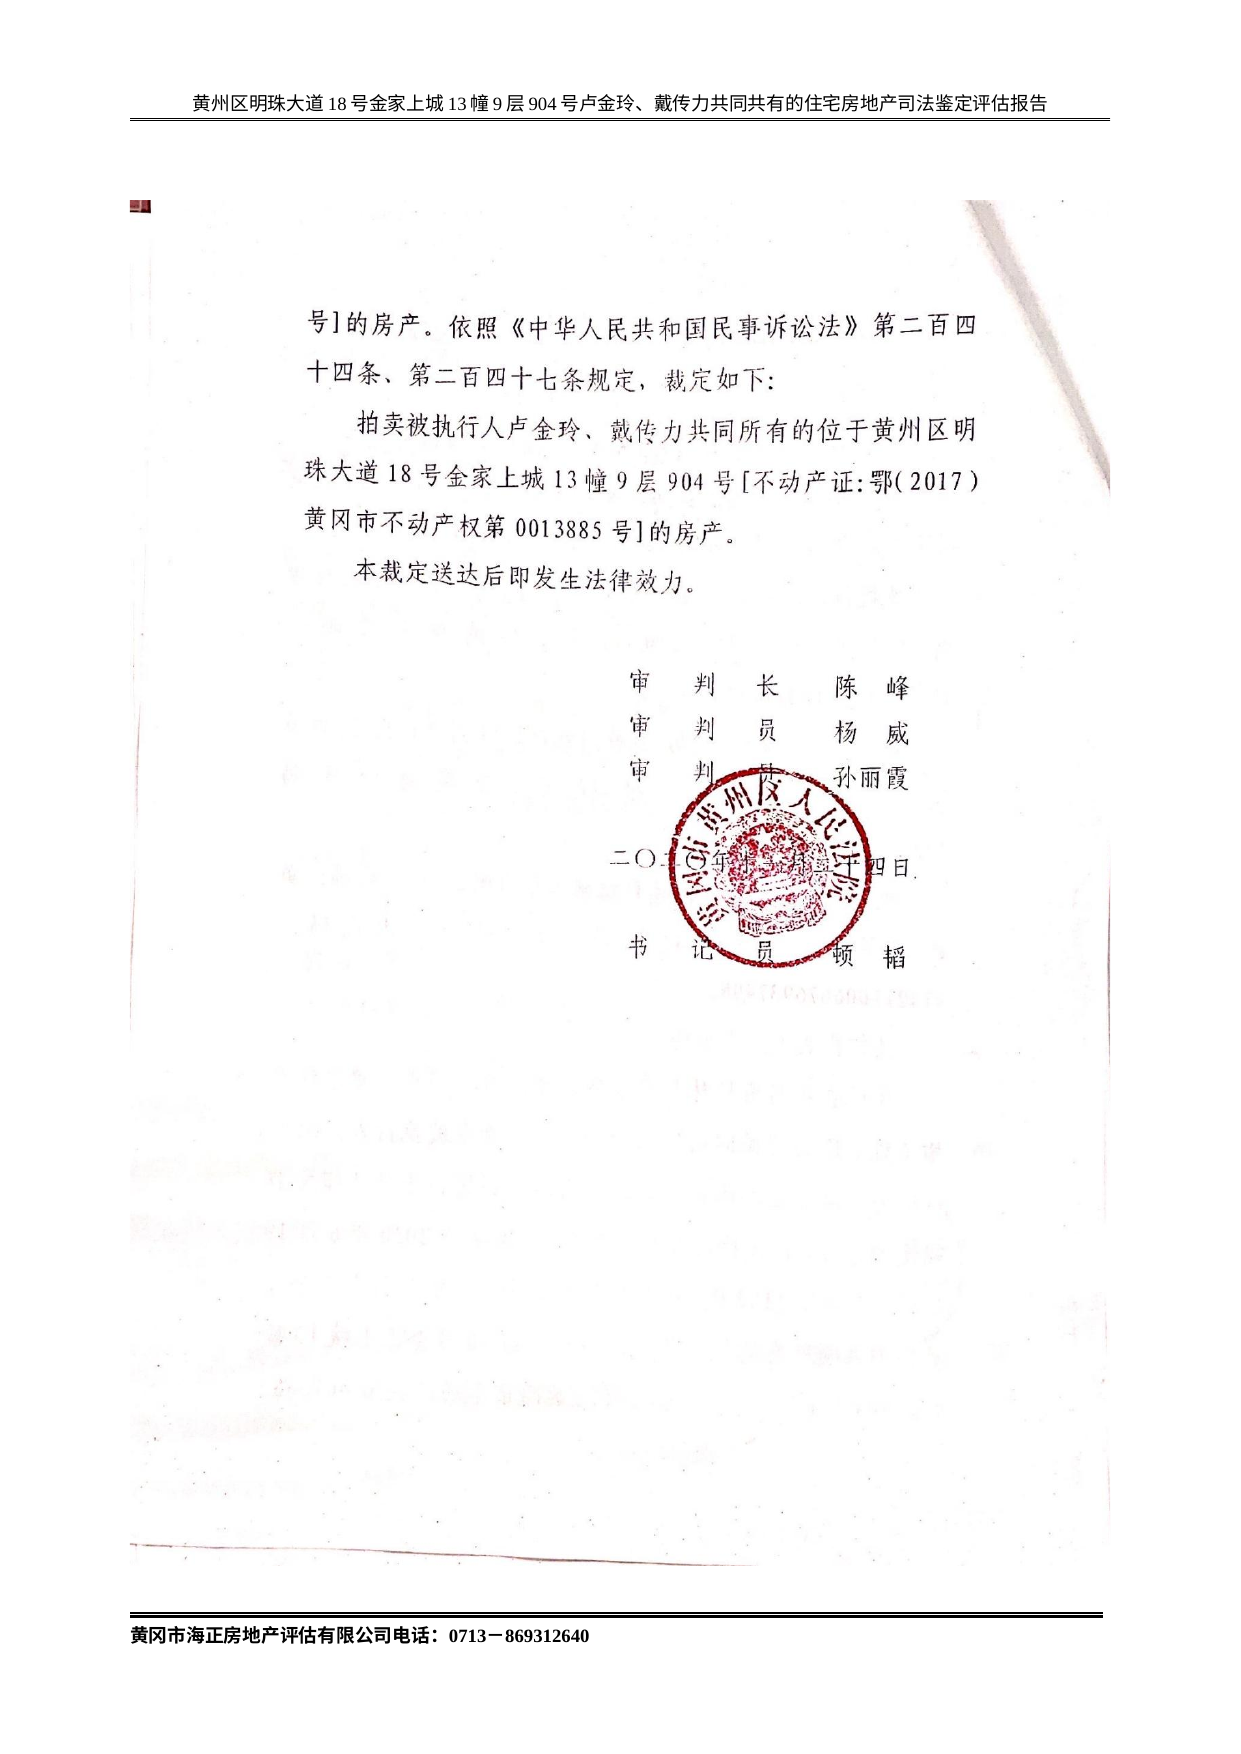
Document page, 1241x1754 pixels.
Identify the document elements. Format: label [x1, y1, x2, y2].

picture [129, 200, 1111, 1566]
